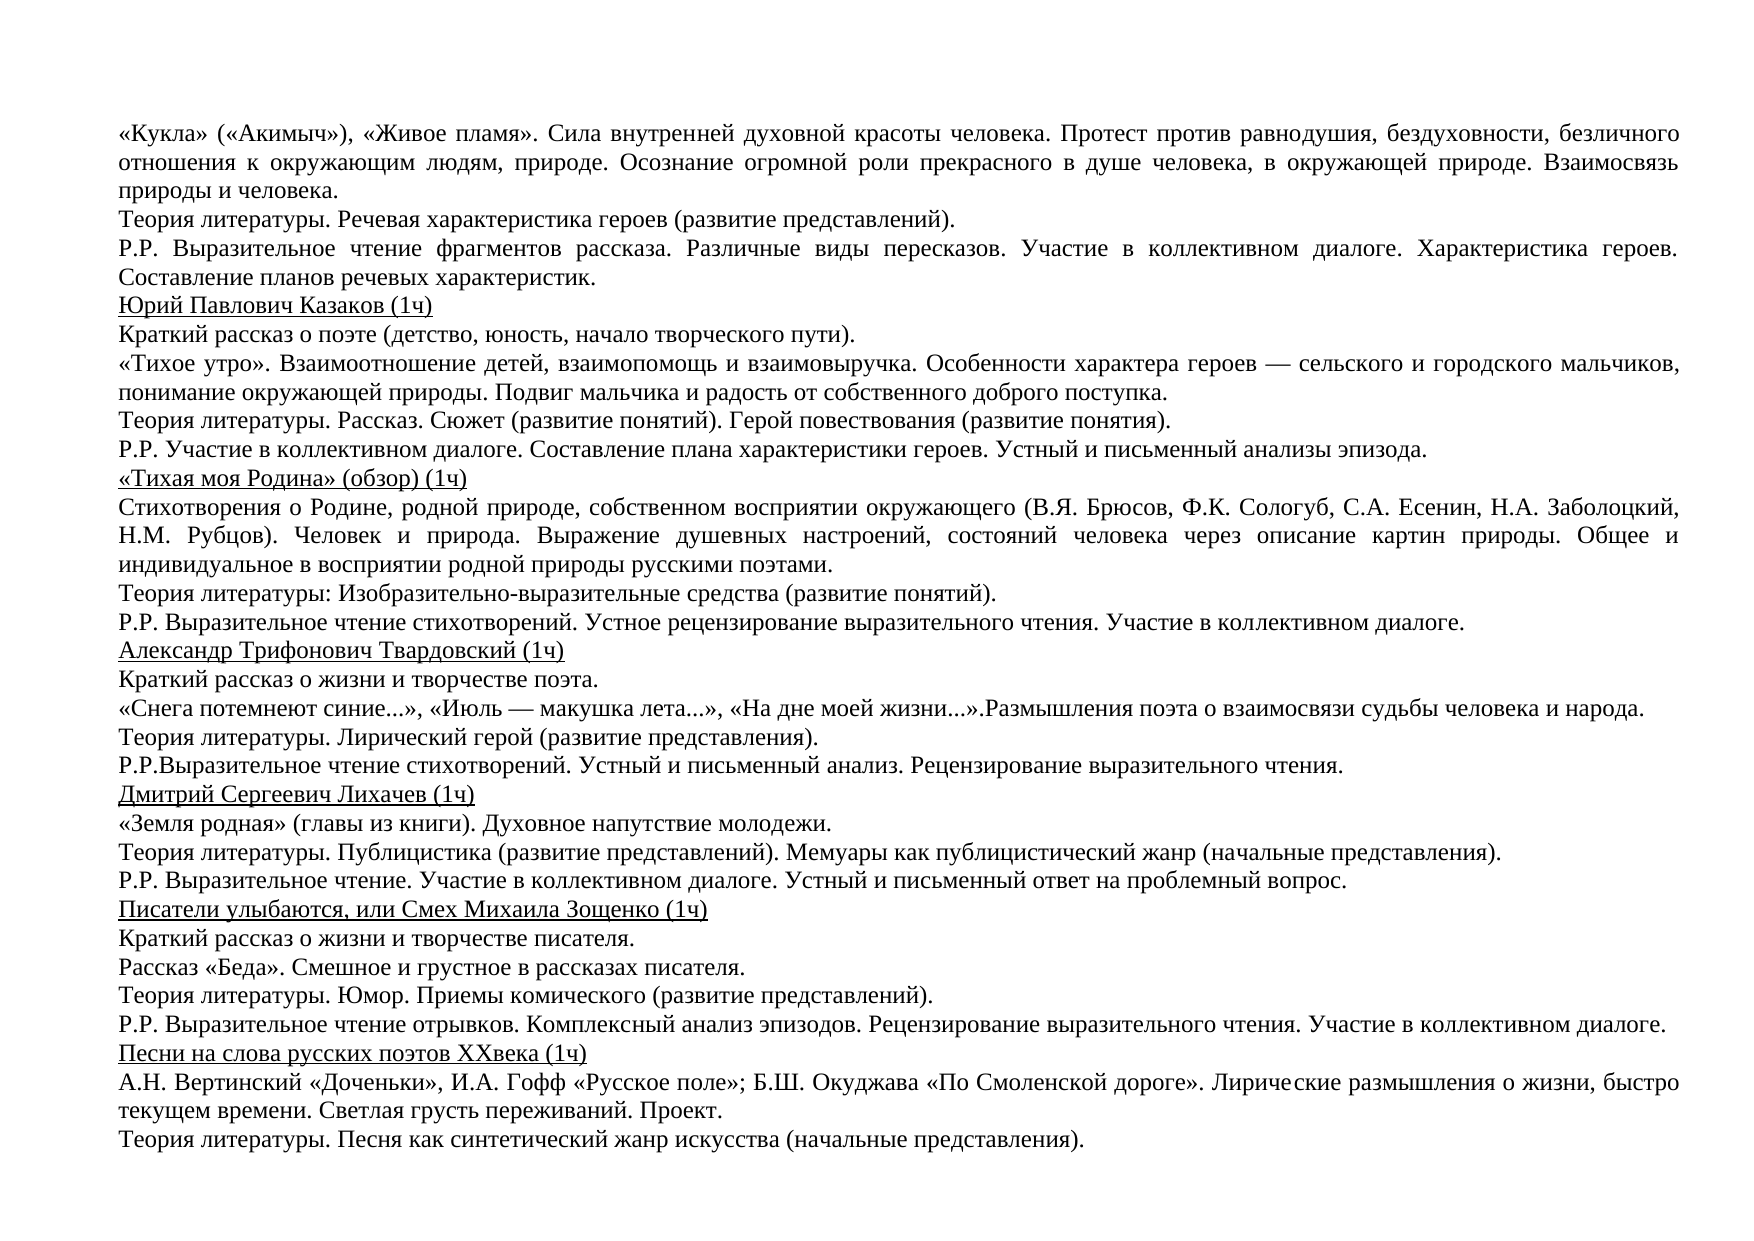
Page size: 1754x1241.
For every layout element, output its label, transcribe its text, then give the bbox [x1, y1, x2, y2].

text Теория литературы. Речевая характеристика героев (развитие представлений). [118, 204, 1680, 233]
text «Тихая моя Родина» (обзор) (1ч) [118, 463, 1680, 492]
text «Тихое утро». Взаимоотношение детей, взаимопомощь и взаимовыручка. Особенности характера героев — сельского и городского мальчиков, понимание окружающей природы. Подвиг мальчика и радость от собственного доброго поступка. [118, 348, 1680, 406]
text P.P. Выразительное чтение. Участие в коллективном диалоге. Устный и письменный ответ на проблемный вопрос. [118, 866, 1680, 894]
text Теория литературы: Изобразительно-выразительные средства (развитие понятий). [118, 578, 1680, 607]
text Песни на слова русских поэтов XXвека (1ч) [118, 1038, 1680, 1067]
text Теория литературы. Публицистика (развитие представлений). Мемуары как публицистический жанр (начальные представления). [118, 837, 1680, 866]
text Краткий рассказ о жизни и творчестве писателя. [118, 923, 1680, 952]
text P.P. Участие в коллективном диалоге. Составление плана характеристики героев. Устный и письменный анализы эпизода. [118, 434, 1680, 463]
text Теория литературы. Лирический герой (развитие представления). [118, 722, 1680, 751]
text Дмитрий Сергеевич Лихачев (1ч) [118, 779, 1680, 808]
text P.P.Выразительное чтение стихотворений. Устный и письменный анализ. Рецензирование выразительного чтения. [118, 751, 1680, 779]
text «Земля родная» (главы из книги). Духовное напутствие молодежи. [118, 808, 1680, 837]
text Теория литературы. Юмор. Приемы комического (развитие представлений). [118, 981, 1680, 1009]
text P.P. Выразительное чтение стихотворений. Устное рецензирование выразительного чтения. Участие в коллективном диалоге. [118, 607, 1680, 636]
text А.Н. Вертинский «Доченьки», И.А. Гофф «Русское поле»; Б.Ш. Окуджава «По Смоленской дороге». Лирические размышления о жизни, быстро текущем времени. Светлая грусть переживаний. Проект. [118, 1067, 1680, 1124]
text Краткий рассказ о поэте (детство, юность, начало творческого пути). [118, 319, 1680, 348]
text Александр Трифонович Твардовский (1ч) [118, 636, 1680, 664]
text Юрий Павлович Казаков (1ч) [118, 291, 1680, 319]
text Теория литературы. Песня как синтетический жанр искусства (начальные представления). [118, 1124, 1680, 1153]
text «Снега потемнеют синие...», «Июль — макушка лета...», «На дне моей жизни...».Размышления поэта о взаимосвязи судьбы человека и народа. [118, 693, 1680, 722]
text Стихотворения о Родине, родной природе, собственном восприятии окружающего (В.Я. Брюсов, Ф.К. Сологуб, С.А. Есенин, Н.А. Заболоцкий, Н.М. Рубцов). Человек и природа. Выражение душевных настроений, состояний человека через описание картин природы. Общее и индивидуальное в восприятии родной природы русскими поэтами. [118, 492, 1680, 578]
text P.P. Выразительное чтение фрагментов рассказа. Различные виды пересказов. Участие в коллективном диалоге. Характеристика героев. Составление планов речевых характеристик. [118, 233, 1680, 291]
text P.P. Выразительное чтение отрывков. Комплексный анализ эпизодов. Рецензирование выразительного чтения. Участие в коллективном диалоге. [118, 1009, 1680, 1038]
text Рассказ «Беда». Смешное и грустное в рассказах писателя. [118, 952, 1680, 981]
text Теория литературы. Рассказ. Сюжет (развитие понятий). Герой повествования (развитие понятия). [118, 406, 1680, 434]
text Писатели улыбаются, или Смех Михаила Зощенко (1ч) [118, 894, 1680, 923]
text «Кукла» («Акимыч»), «Живое пламя». Сила внутренней духовной красоты человека. Протест против равнодушия, бездуховности, безличного отношения к окружающим людям, природе. Осознание огромной роли прекрасного в душе человека, в окружающей природе. Взаимосвязь природы и человека. [118, 118, 1680, 204]
text Краткий рассказ о жизни и творчестве поэта. [118, 664, 1680, 693]
